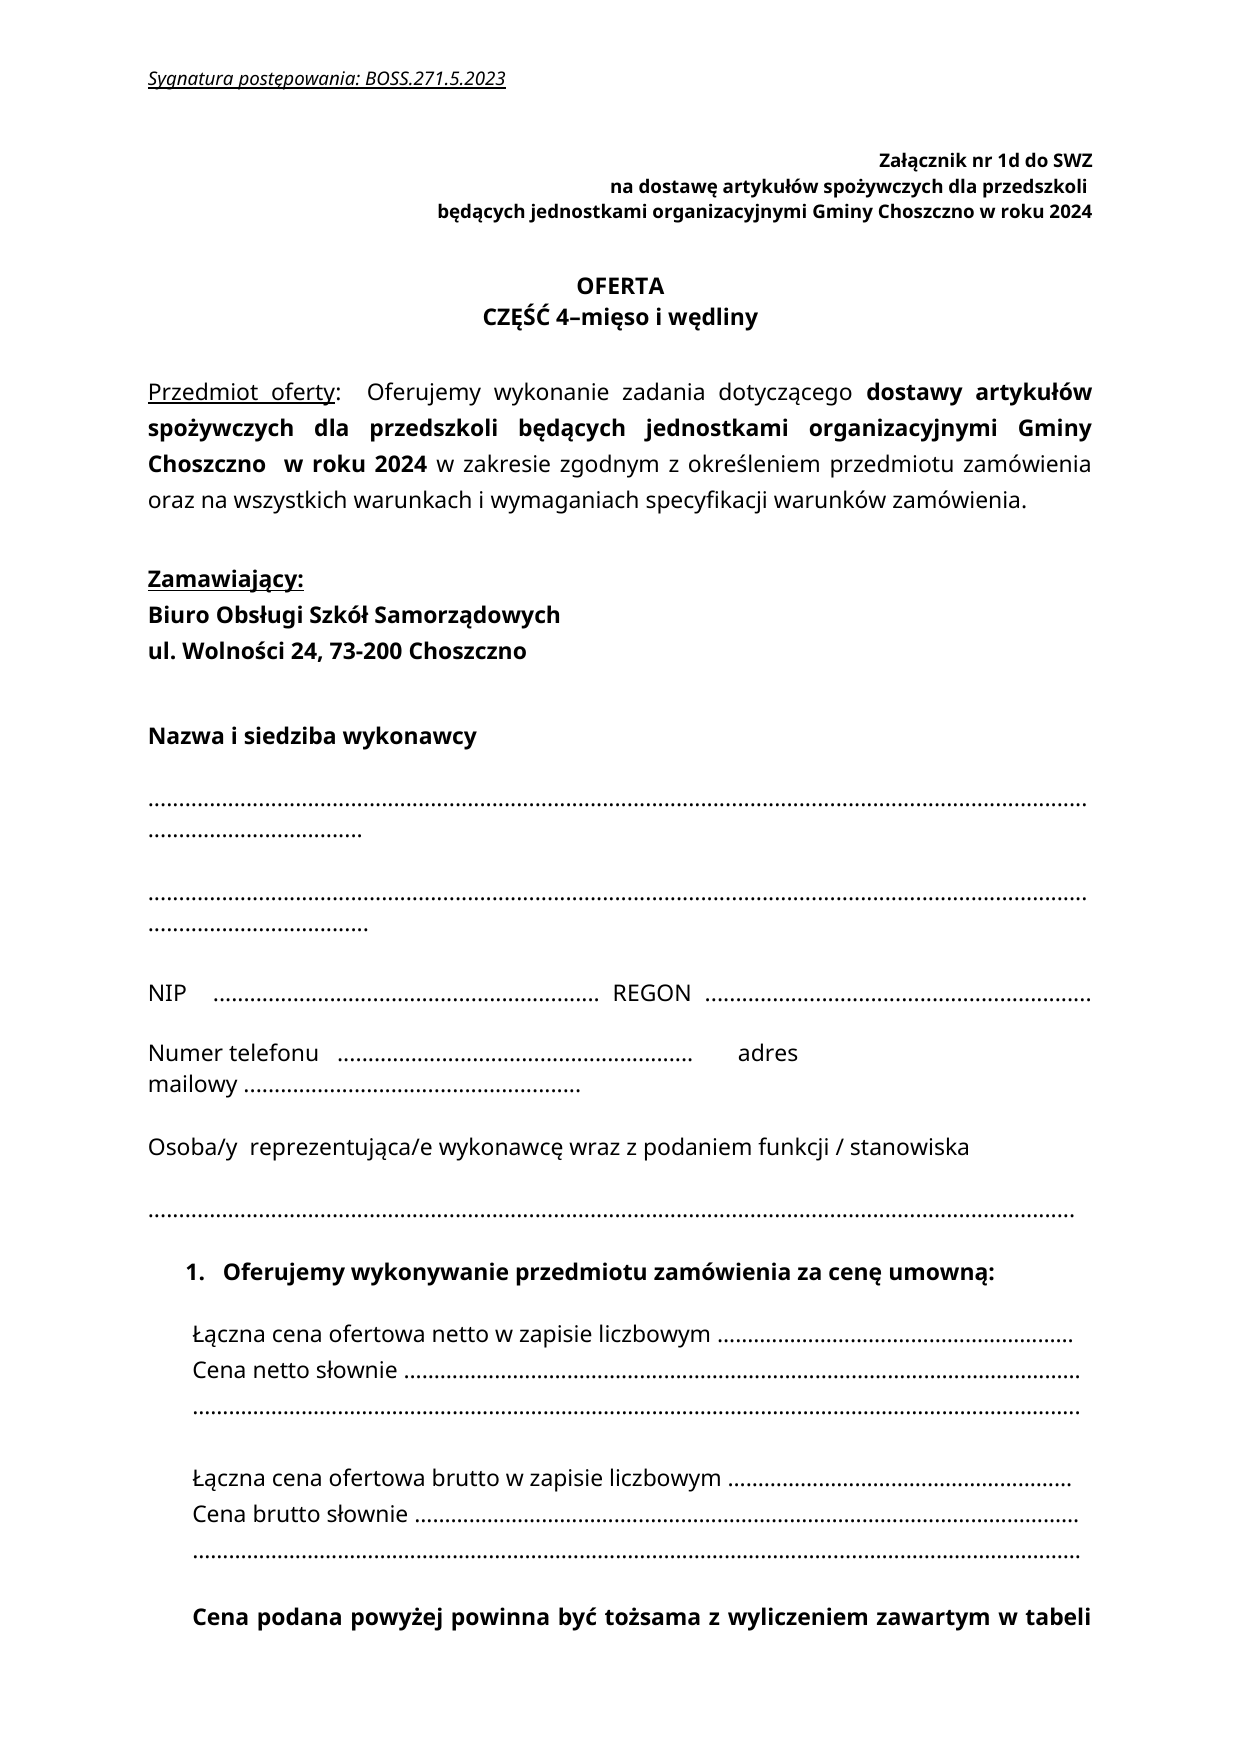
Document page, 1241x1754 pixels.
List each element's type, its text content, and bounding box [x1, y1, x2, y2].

text Załącznik nr 1d do SWZ na dostawę artykułów spożywczych dla przedszkoli będących jednostkami organizacyjnymi Gminy Choszczno w roku 2024 [192, 148, 1092, 224]
text Łączna cena ofertowa brutto w zapisie liczbowym ………………………………………………… Cena brutto słownie ………………………………..……………………………………………………………… ………………………….………………………………………………………………….....……………………………… [192, 1462, 1092, 1565]
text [192, 1569, 1092, 1632]
text Osoba/y reprezentująca/e wykonawcę wraz z podaniem funkcji / stanowiska [148, 1099, 1092, 1162]
text Nazwa i siedziba wykonawcy [148, 719, 1092, 751]
text Zamawiający: Biuro Obsługi Szkół Samorządowych [148, 563, 1092, 631]
text OFERTA [148, 270, 1092, 301]
text ul. Wolności 24, 73-200 Choszczno [148, 635, 1092, 667]
text CZĘŚĆ 4–mięso i wędliny [148, 301, 1092, 332]
list Oferujemy wykonywanie przedmiotu zamówienia za cenę umowną: [185, 1255, 1092, 1287]
text ............................................................................................................................................................................................ ............................................................................................................................................................................................. [148, 782, 1092, 977]
text Łączna cena ofertowa netto w zapisie liczbowym ….……………………….……………………… Cena netto słownie ……………………………………..…………………………………………..……………… ………………………….…………………………………………………………………………………………………….. [192, 1318, 1092, 1421]
text ....................................................................................................................................................... [148, 1193, 1092, 1224]
text Przedmiot oferty: Oferujemy wykonanie zadania dotyczącego dostawy artykułów spożywczych dla przedszkoli będących jednostkami organizacyjnymi Gminy Choszczno w roku 2024 w zakresie zgodnym z określeniem przedmiotu zamówienia oraz na wszystkich warunkach i wymaganiach specyfikacji warunków zamówienia. [148, 376, 1092, 515]
text NIP ............................................................... REGON ............................................................... [148, 977, 1092, 1037]
text Numer telefonu .......................................................... adres mailowy ....................................................... [148, 1037, 1092, 1099]
